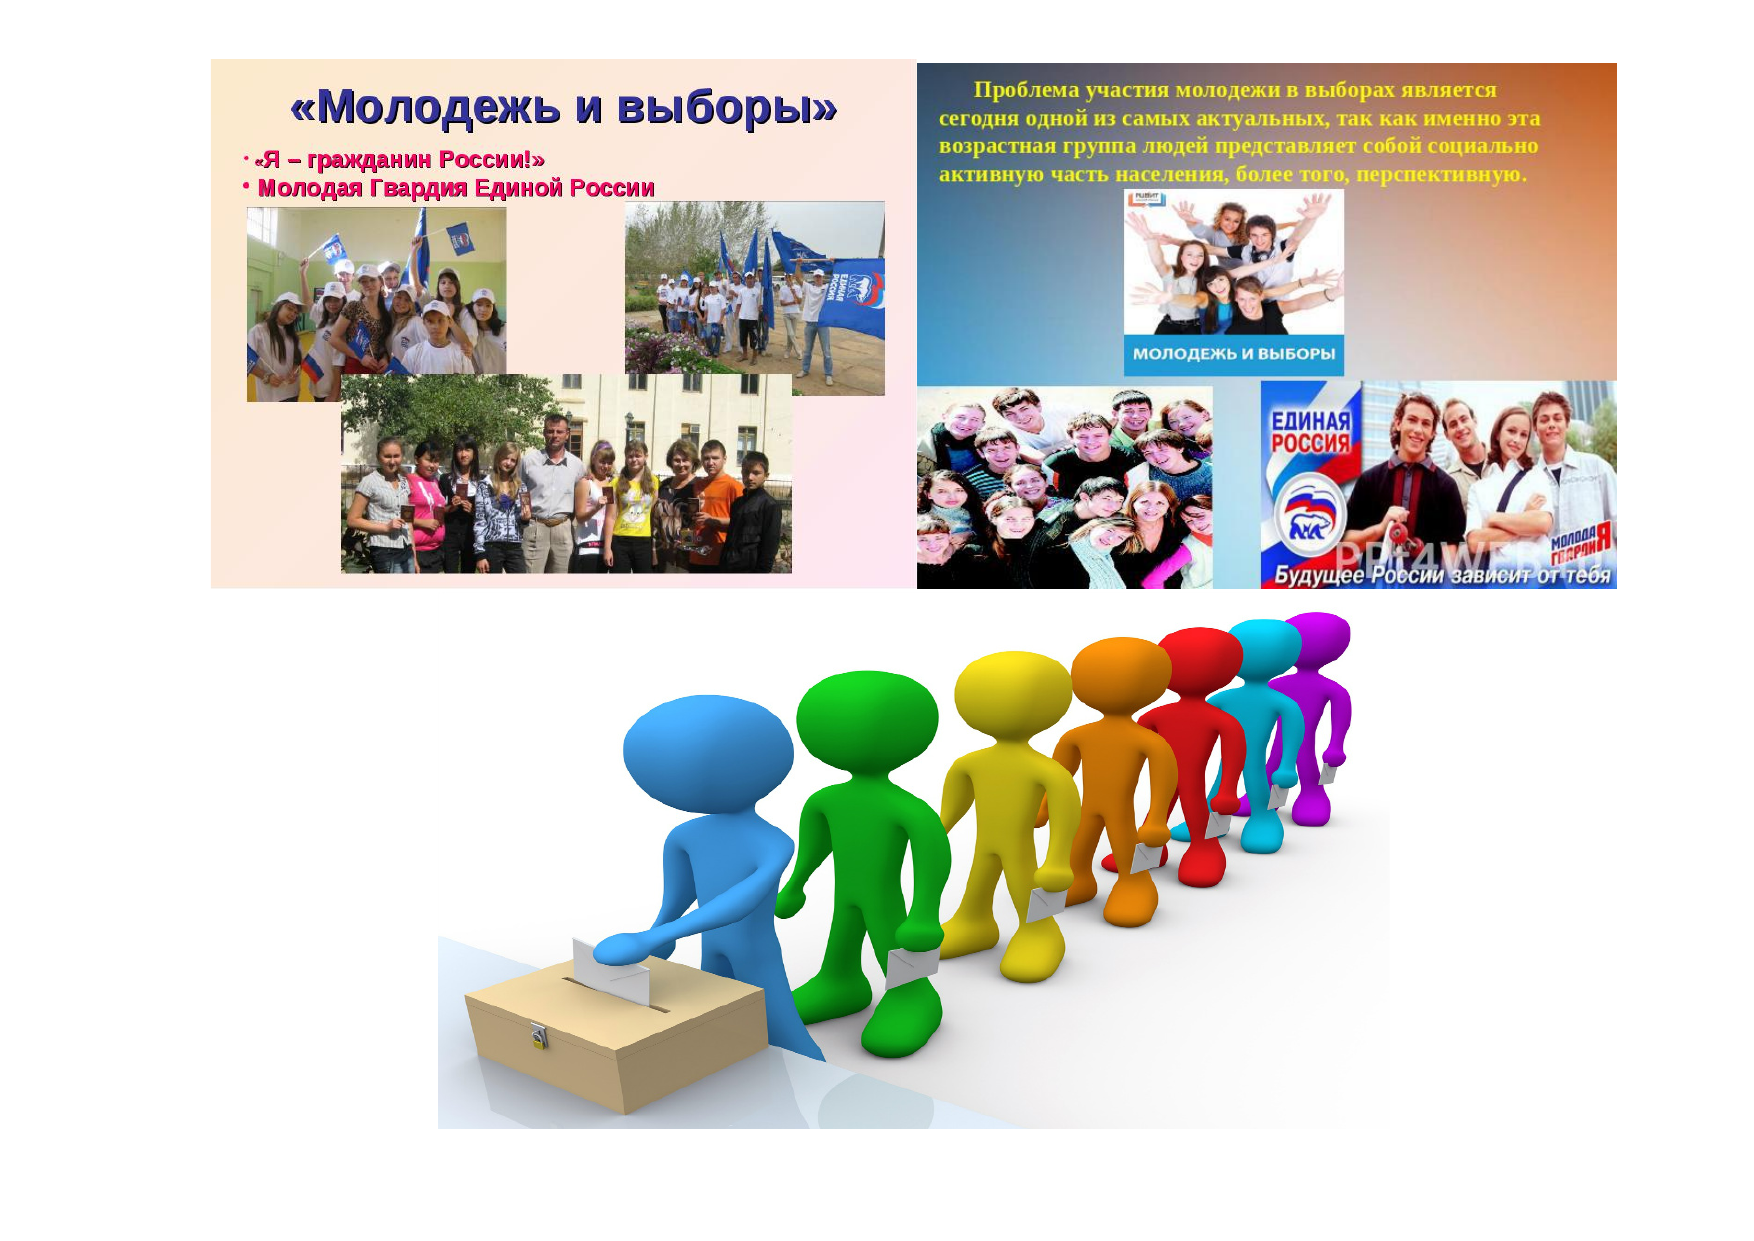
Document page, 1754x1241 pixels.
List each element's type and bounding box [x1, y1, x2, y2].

picture [210, 59, 1617, 589]
picture [438, 592, 1390, 1129]
